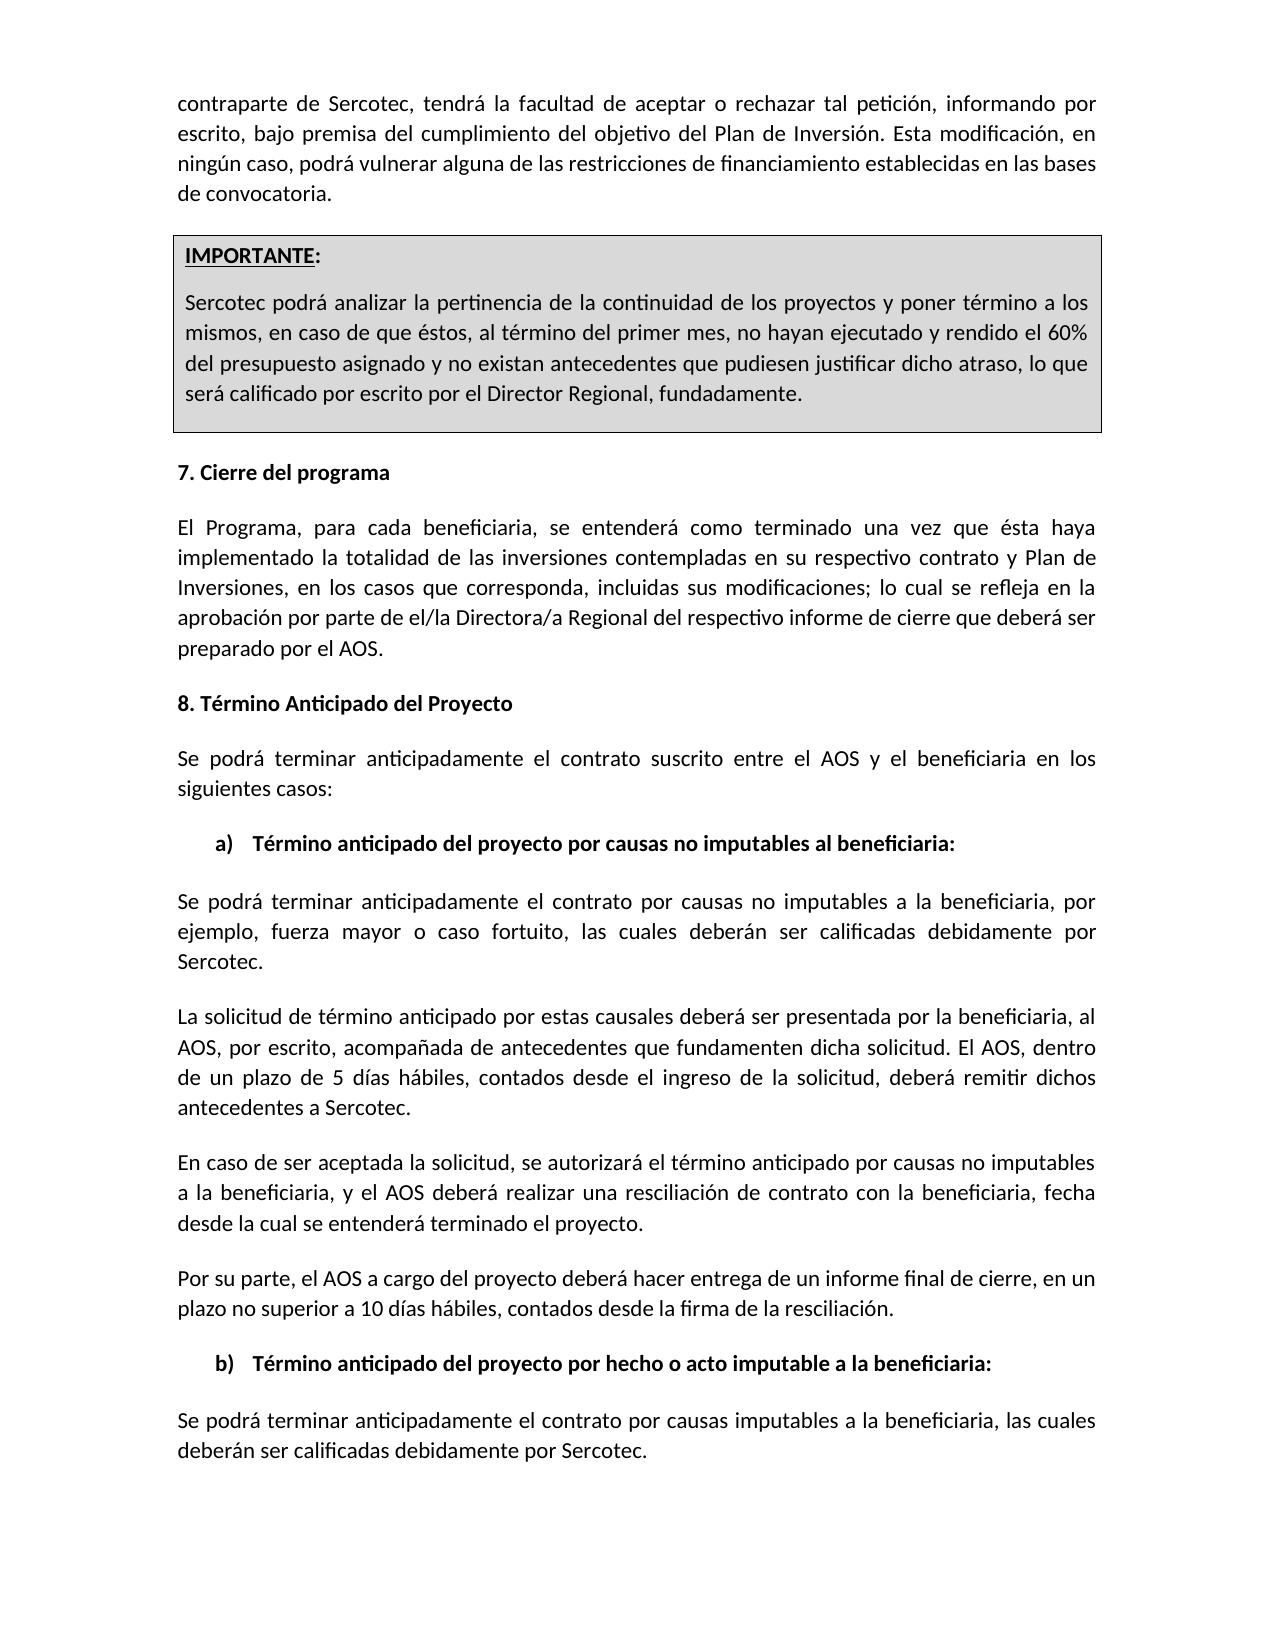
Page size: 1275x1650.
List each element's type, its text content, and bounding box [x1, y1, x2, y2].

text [177, 89, 1098, 207]
text 7. Cierre del programa [177, 458, 1098, 486]
table_header IMPORTANTE: Sercotec podrá analizar la pertinencia de la continuidad de los proyectos y poner término a los mismos, en caso de que éstos, al término del primer mes, no hayan ejecutado y rendido el 60% del presupuesto asignado y no existan antecedentes que pudiesen justificar dicho atraso, lo que será calificado por escrito por el Director Regional, fundadamente. [174, 236, 1101, 432]
text El Programa, para cada beneficiaria, se entenderá como terminado una vez que ésta haya implementado la totalidad de las inversiones contempladas en su respectivo contrato y Plan de Inversiones, en los casos que corresponda, incluidas sus modificaciones; lo cual se refleja en la aprobación por parte de el/la Directora/a Regional del respectivo informe de cierre que deberá ser preparado por el AOS. [177, 513, 1098, 662]
text Se podrá terminar anticipadamente el contrato suscrito entre el AOS y el beneficiaria en los siguientes casos: [177, 744, 1098, 802]
text 8. Término Anticipado del Proyecto [177, 689, 1098, 717]
text Se podrá terminar anticipadamente el contrato por causas imputables a la beneficiaria, las cuales deberán ser calificadas debidamente por Sercotec. [177, 1406, 1098, 1465]
text En caso de ser aceptada la solicitud, se autorizará el término anticipado por causas no imputables a la beneficiaria, y el AOS deberá realizar una resciliación de contrato con la beneficiaria, fecha desde la cual se entenderá terminado el proyecto. [177, 1148, 1098, 1237]
text Por su parte, el AOS a cargo del proyecto deberá hacer entrega de un informe final de cierre, en un plazo no superior a 10 días hábiles, contados desde la firma de la resciliación. [177, 1264, 1098, 1322]
text Se podrá terminar anticipadamente el contrato por causas no imputables a la beneficiaria, por ejemplo, fuerza mayor o caso fortuito, las cuales deberán ser calificadas debidamente por Sercotec. [177, 887, 1098, 975]
list Término anticipado del proyecto por causas no imputables al beneficiaria: [215, 829, 1098, 858]
text La solicitud de término anticipado por estas causales deberá ser presentada por la beneficiaria, al AOS, por escrito, acompañada de antecedentes que fundamenten dicha solicitud. El AOS, dentro de un plazo de 5 días hábiles, contados desde el ingreso de la solicitud, deberá remitir dichos antecedentes a Sercotec. [177, 1002, 1098, 1121]
list Término anticipado del proyecto por hecho o acto imputable a la beneficiaria: [215, 1349, 1098, 1377]
